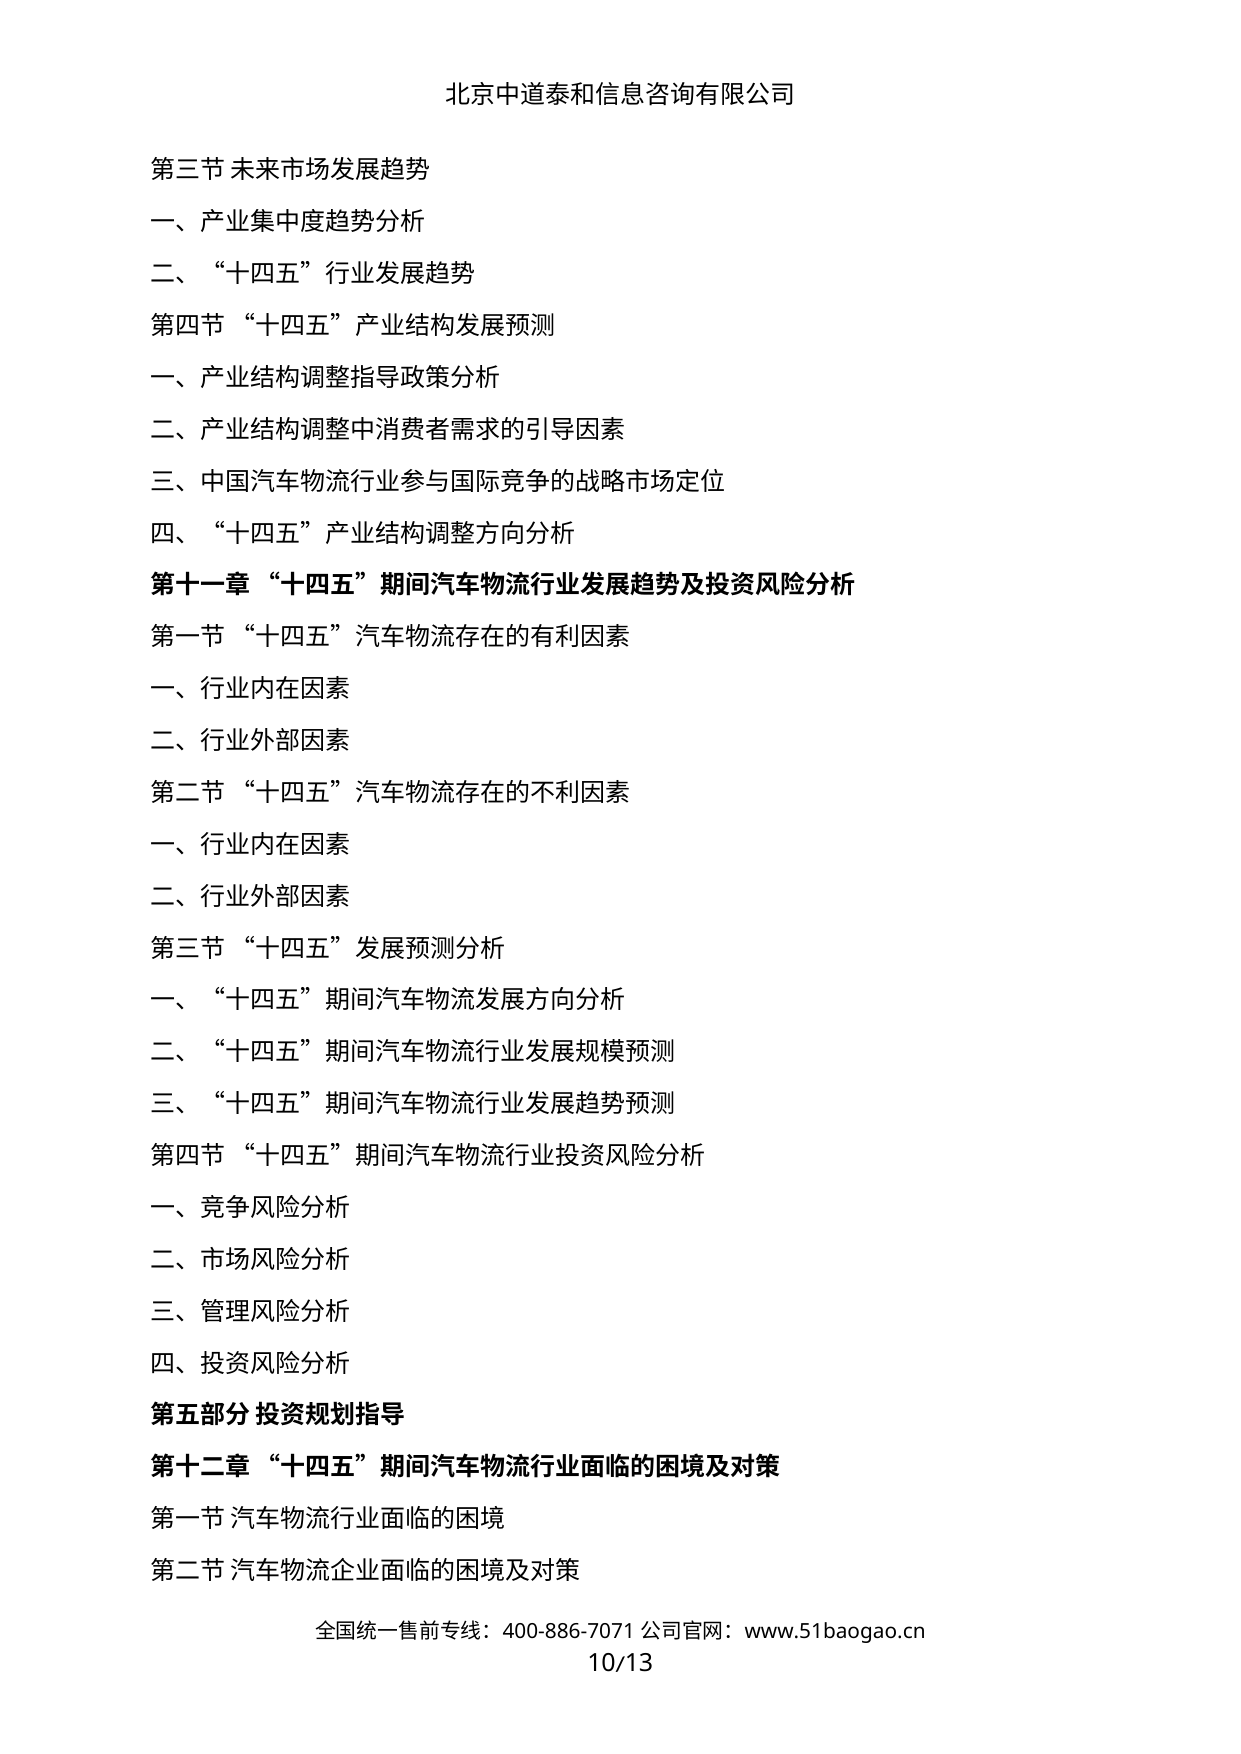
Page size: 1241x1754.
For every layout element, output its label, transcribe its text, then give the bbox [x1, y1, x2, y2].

text 一、行业内在因素 [150, 824, 1090, 861]
text 第五部分 投资规划指导 [150, 1395, 1090, 1431]
text 第三节 未来市场发展趋势 [150, 150, 1090, 186]
text 第四节 “十四五”期间汽车物流行业投资风险分析 [150, 1136, 1090, 1172]
text 第二节 汽车物流企业面临的困境及对策 [150, 1551, 1090, 1587]
text 二、行业外部因素 [150, 876, 1090, 912]
text 四、投资风险分析 [150, 1343, 1090, 1379]
text 二、产业结构调整中消费者需求的引导因素 [150, 409, 1090, 446]
text 一、产业结构调整指导政策分析 [150, 357, 1090, 394]
text 一、竞争风险分析 [150, 1187, 1090, 1224]
text 二、“十四五”行业发展趋势 [150, 254, 1090, 290]
text 第十一章 “十四五”期间汽车物流行业发展趋势及投资风险分析 [150, 565, 1090, 601]
text 二、“十四五”期间汽车物流行业发展规模预测 [150, 1032, 1090, 1068]
text 二、行业外部因素 [150, 721, 1090, 757]
text 一、“十四五”期间汽车物流发展方向分析 [150, 980, 1090, 1016]
text 三、“十四五”期间汽车物流行业发展趋势预测 [150, 1084, 1090, 1120]
text 三、管理风险分析 [150, 1291, 1090, 1327]
text 第十二章 “十四五”期间汽车物流行业面临的困境及对策 [150, 1447, 1090, 1483]
text 第四节 “十四五”产业结构发展预测 [150, 306, 1090, 342]
text 第一节 汽车物流行业面临的困境 [150, 1499, 1090, 1535]
text 一、产业集中度趋势分析 [150, 202, 1090, 238]
text 第二节 “十四五”汽车物流存在的不利因素 [150, 772, 1090, 809]
text 三、中国汽车物流行业参与国际竞争的战略市场定位 [150, 461, 1090, 497]
text 二、市场风险分析 [150, 1239, 1090, 1276]
text 第三节 “十四五”发展预测分析 [150, 928, 1090, 964]
text 四、“十四五”产业结构调整方向分析 [150, 513, 1090, 549]
text 第一节 “十四五”汽车物流存在的有利因素 [150, 617, 1090, 653]
text 一、行业内在因素 [150, 669, 1090, 705]
